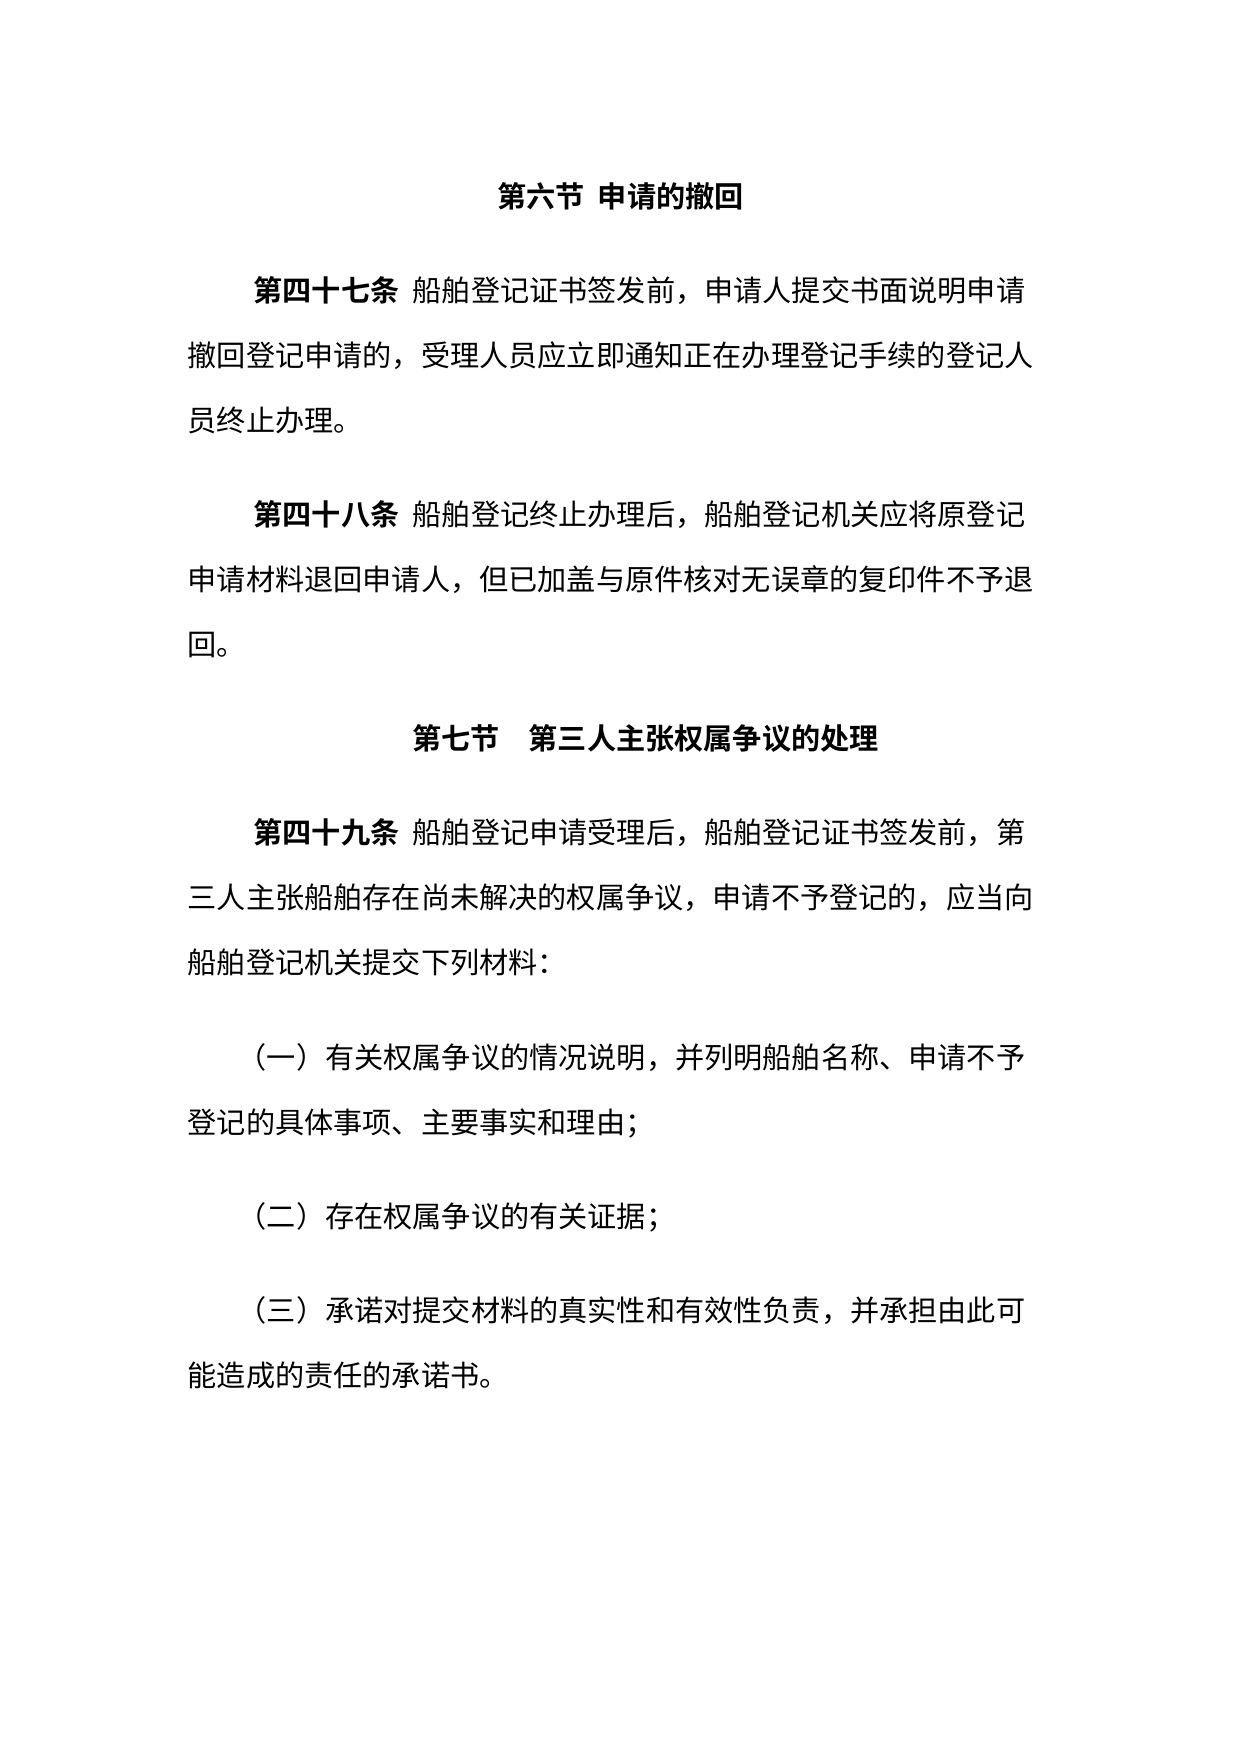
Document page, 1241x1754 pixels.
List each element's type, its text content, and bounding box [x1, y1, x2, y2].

text （三）承诺对提交材料的真实性和有效性负责，并承担由此可能造成的责任的承诺书。 [187, 1276, 1053, 1406]
text 第七节 第三人主张权属争议的处理 [187, 704, 1053, 769]
text 第四十九条 船舶登记申请受理后，船舶登记证书签发前，第三人主张船舶存在尚未解决的权属争议，申请不予登记的，应当向船舶登记机关提交下列材料： [187, 799, 1053, 994]
text 第四十八条 船舶登记终止办理后，船舶登记机关应将原登记申请材料退回申请人，但已加盖与原件核对无误章的复印件不予退回。 [187, 480, 1053, 675]
text 第六节 申请的撤回 [187, 162, 1053, 227]
text 第四十七条 船舶登记证书签发前，申请人提交书面说明申请撤回登记申请的，受理人员应立即通知正在办理登记手续的登记人员终止办理。 [187, 256, 1053, 451]
text （一）有关权属争议的情况说明，并列明船舶名称、申请不予登记的具体事项、主要事实和理由； [187, 1023, 1053, 1153]
text （二）存在权属争议的有关证据； [187, 1182, 1053, 1247]
